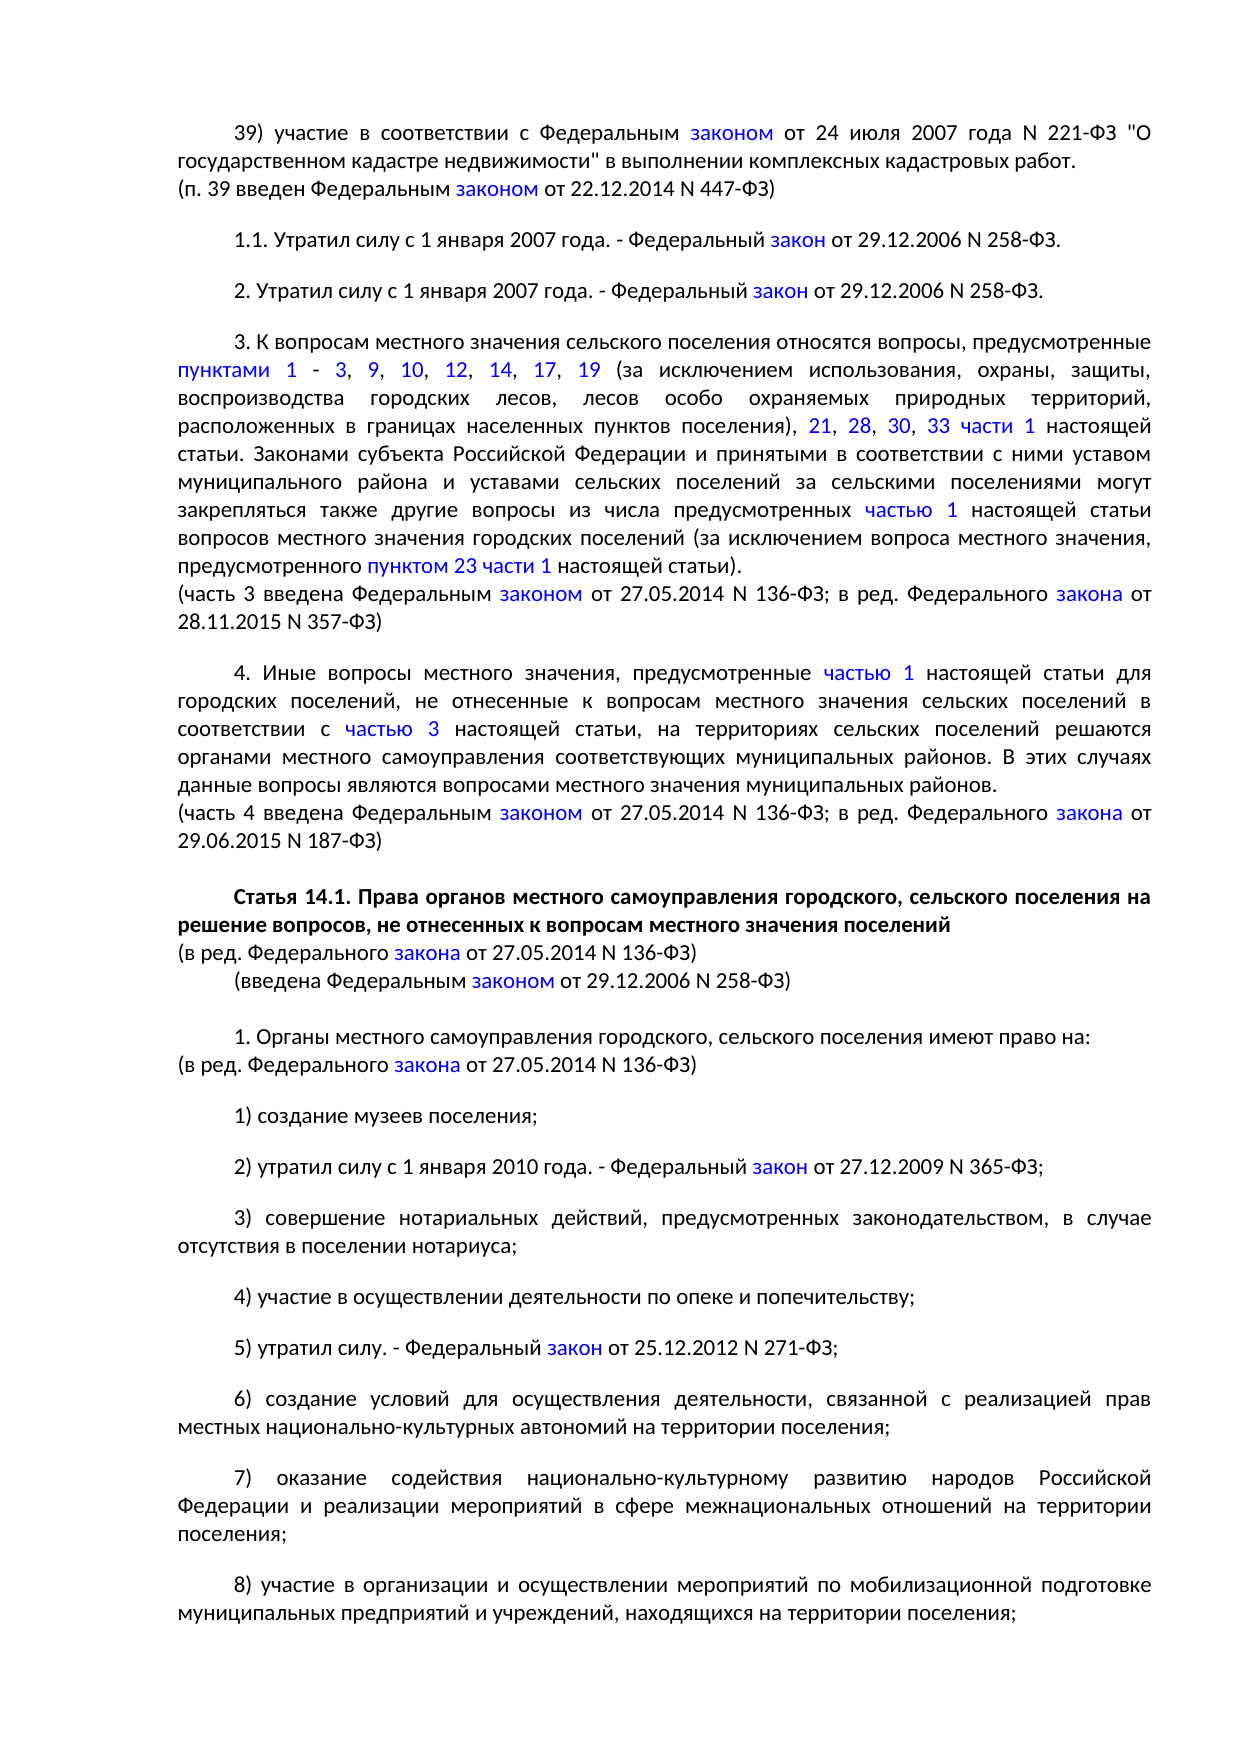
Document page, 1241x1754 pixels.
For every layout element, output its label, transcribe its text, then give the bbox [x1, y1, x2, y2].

text 1.1. Утратил силу с 1 января 2007 года. - Федеральный закон от 29.12.2006 N 258-ФЗ. [177, 225, 1152, 253]
text (п. 39 введен Федеральным законом от 22.12.2014 N 447-ФЗ) [177, 174, 1152, 202]
text 4) участие в осуществлении деятельности по опеке и попечительству; [177, 1282, 1152, 1310]
text (в ред. Федерального закона от 27.05.2014 N 136-ФЗ) [177, 938, 1152, 966]
text 6) создание условий для осуществления деятельности, связанной с реализацией прав местных национально-культурных автономий на территории поселения; [177, 1384, 1152, 1440]
text 8) участие в организации и осуществлении мероприятий по мобилизационной подготовке муниципальных предприятий и учреждений, находящихся на территории поселения; [177, 1570, 1152, 1626]
text 39) участие в соответствии с Федеральным законом от 24 июля 2007 года N 221-ФЗ "О государственном кадастре недвижимости" в выполнении комплексных кадастровых работ. [177, 118, 1152, 174]
text (введена Федеральным законом от 29.12.2006 N 258-ФЗ) [177, 966, 1152, 994]
text 1) создание музеев поселения; [177, 1101, 1152, 1129]
text 2. Утратил силу с 1 января 2007 года. - Федеральный закон от 29.12.2006 N 258-ФЗ. [177, 276, 1152, 304]
text (часть 4 введена Федеральным законом от 27.05.2014 N 136-ФЗ; в ред. Федерального закона от 29.06.2015 N 187-ФЗ) [177, 798, 1152, 854]
text (часть 3 введена Федеральным законом от 27.05.2014 N 136-ФЗ; в ред. Федерального закона от 28.11.2015 N 357-ФЗ) [177, 579, 1152, 635]
text 3. К вопросам местного значения сельского поселения относятся вопросы, предусмотренные пунктами 1 - 3, 9, 10, 12, 14, 17, 19 (за исключением использования, охраны, защиты, воспроизводства городских лесов, лесов особо охраняемых природных территорий, расположенных в границах населенных пунктов поселения), 21, 28, 30, 33 части 1 настоящей статьи. Законами субъекта Российской Федерации и принятыми в соответствии с ними уставом муниципального района и уставами сельских поселений за сельскими поселениями могут закрепляться также другие вопросы из числа предусмотренных частью 1 настоящей статьи вопросов местного значения городских поселений (за исключением вопроса местного значения, предусмотренного пунктом 23 части 1 настоящей статьи). [177, 327, 1152, 579]
text 1. Органы местного самоуправления городского, сельского поселения имеют право на: [177, 1022, 1152, 1050]
text 5) утратил силу. - Федеральный закон от 25.12.2012 N 271-ФЗ; [177, 1333, 1152, 1361]
title Статья 14.1. Права органов местного самоуправления городского, сельского поселения на решение вопросов, не отнесенных к вопросам местного значения поселений [177, 882, 1152, 938]
text 3) совершение нотариальных действий, предусмотренных законодательством, в случае отсутствия в поселении нотариуса; [177, 1203, 1152, 1259]
text (в ред. Федерального закона от 27.05.2014 N 136-ФЗ) [177, 1050, 1152, 1078]
text 2) утратил силу с 1 января 2010 года. - Федеральный закон от 27.12.2009 N 365-ФЗ; [177, 1152, 1152, 1180]
text 7) оказание содействия национально-культурному развитию народов Российской Федерации и реализации мероприятий в сфере межнациональных отношений на территории поселения; [177, 1463, 1152, 1547]
text 4. Иные вопросы местного значения, предусмотренные частью 1 настоящей статьи для городских поселений, не отнесенные к вопросам местного значения сельских поселений в соответствии с частью 3 настоящей статьи, на территориях сельских поселений решаются органами местного самоуправления соответствующих муниципальных районов. В этих случаях данные вопросы являются вопросами местного значения муниципальных районов. [177, 658, 1152, 798]
